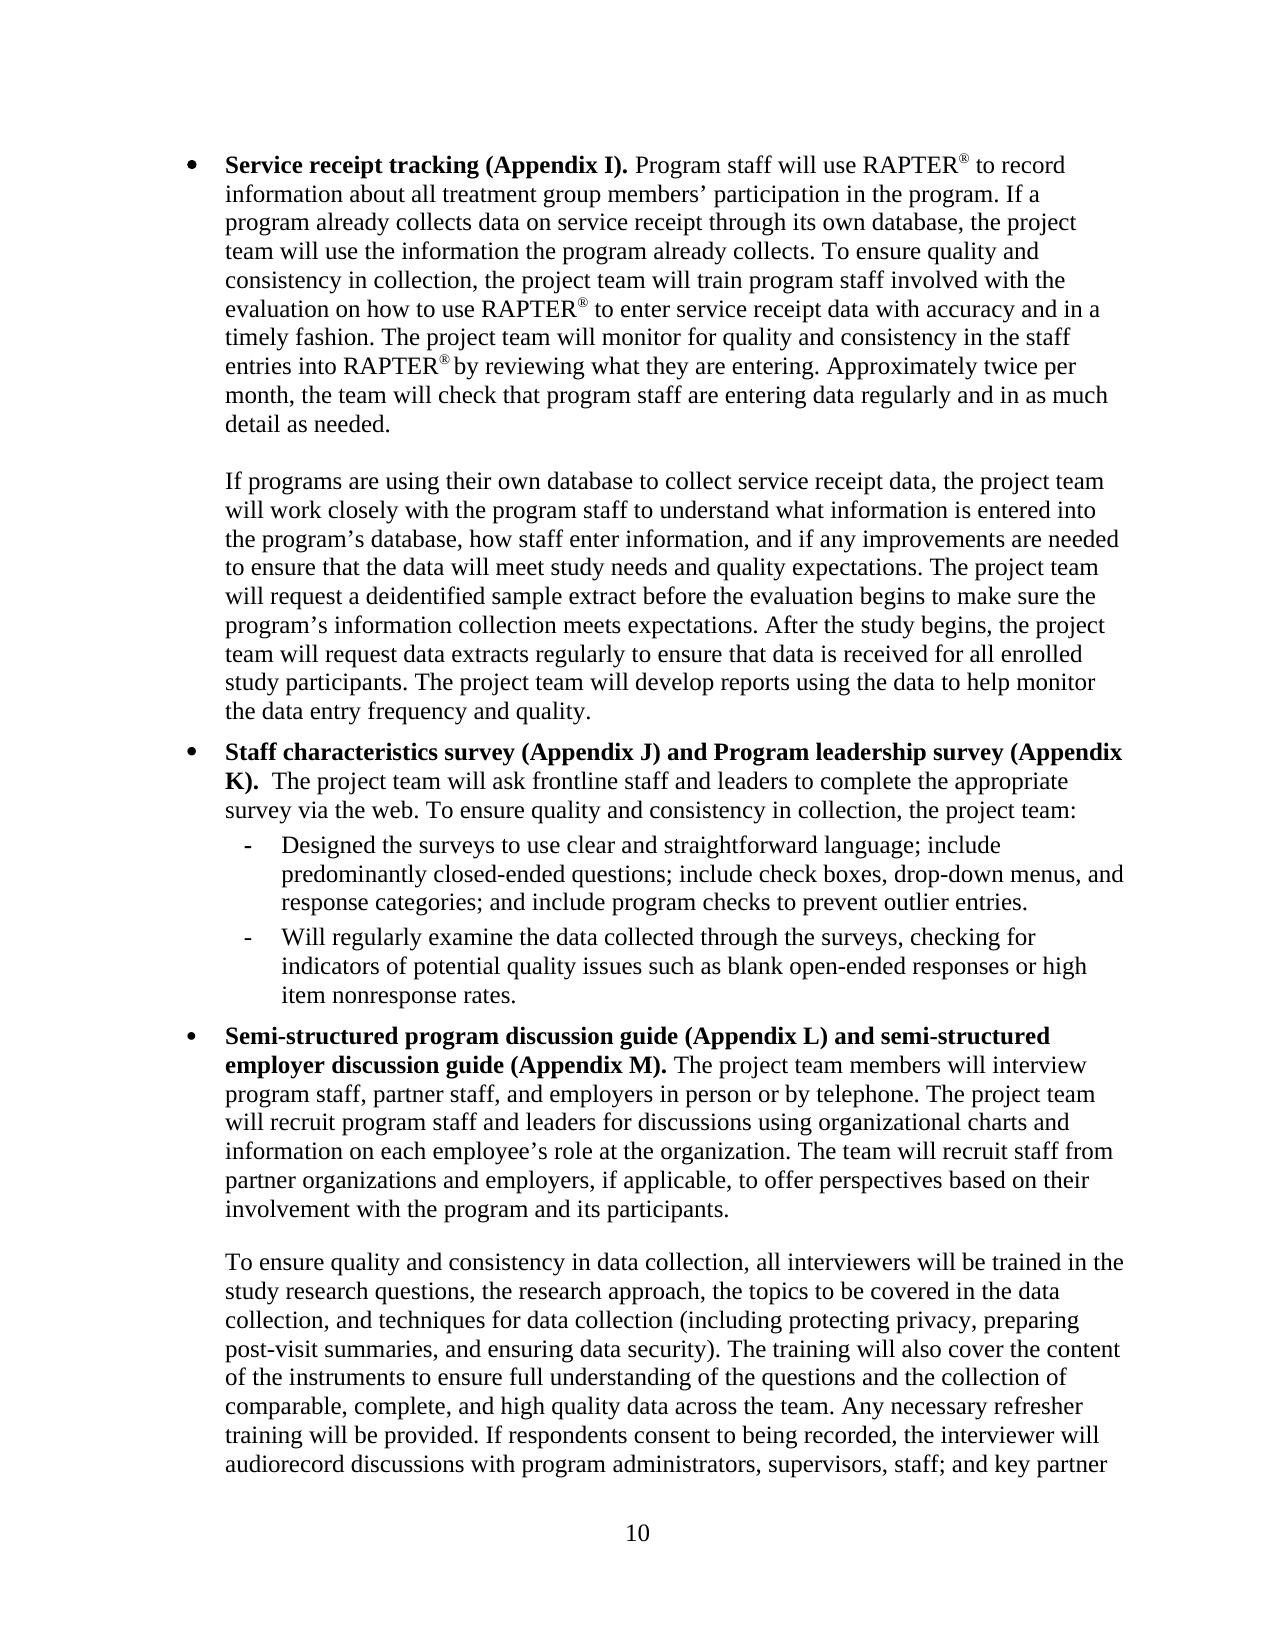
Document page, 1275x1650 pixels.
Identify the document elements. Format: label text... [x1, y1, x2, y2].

list Service receipt tracking (Appendix I). Program staff will use RAPTER® to record information about all treatment group members’ participation in the program. If a program already collects data on service receipt through its own database, the project team will use the information the program already collects. To ensure quality and consistency in collection, the project team will train program staff involved with the evaluation on how to use RAPTER® to enter service receipt data with accuracy and in a timely fashion. The project team will monitor for quality and consistency in the staff entries into RAPTER® by reviewing what they are entering. Approximately twice per month, the team will check that program staff are entering data regularly and in as much detail as needed. [187, 150, 1125, 437]
list Staff characteristics survey (Appendix J) and Program leadership survey (Appendix K). The project team will ask frontline staff and leaders to complete the appropriate survey via the web. To ensure quality and consistency in collection, the project team: [187, 737, 1125, 824]
text If programs are using their own database to collect service receipt data, the project team will work closely with the program staff to understand what information is entered into the program’s database, how staff enter information, and if any improvements are needed to ensure that the data will meet study needs and quality expectations. The project team will request a deidentified sample extract before the evaluation begins to make sure the program’s information collection meets expectations. After the study begins, the project team will request data extracts regularly to ensure that data is received for all enrolled study participants. The project team will develop reports using the data to help monitor the data entry frequency and quality. [225, 466, 1125, 725]
text Designed the surveys to use clear and straightforward language; include predominantly closed-ended questions; include check boxes, drop-down menus, and response categories; and include program checks to prevent outlier entries. [244, 830, 1125, 916]
text Will regularly examine the data collected through the surveys, checking for indicators of potential quality issues such as blank open-ended responses or high item nonresponse rates. [244, 922, 1125, 1009]
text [225, 1247, 1125, 1477]
list Semi-structured program discussion guide (Appendix L) and semi-structured employer discussion guide (Appendix M). The project team members will interview program staff, partner staff, and employers in person or by telephone. The project team will recruit program staff and leaders for discussions using organizational charts and information on each employee’s role at the organization. The team will recruit staff from partner organizations and employers, if applicable, to offer perspectives based on their involvement with the program and its participants. [187, 1021, 1125, 1222]
